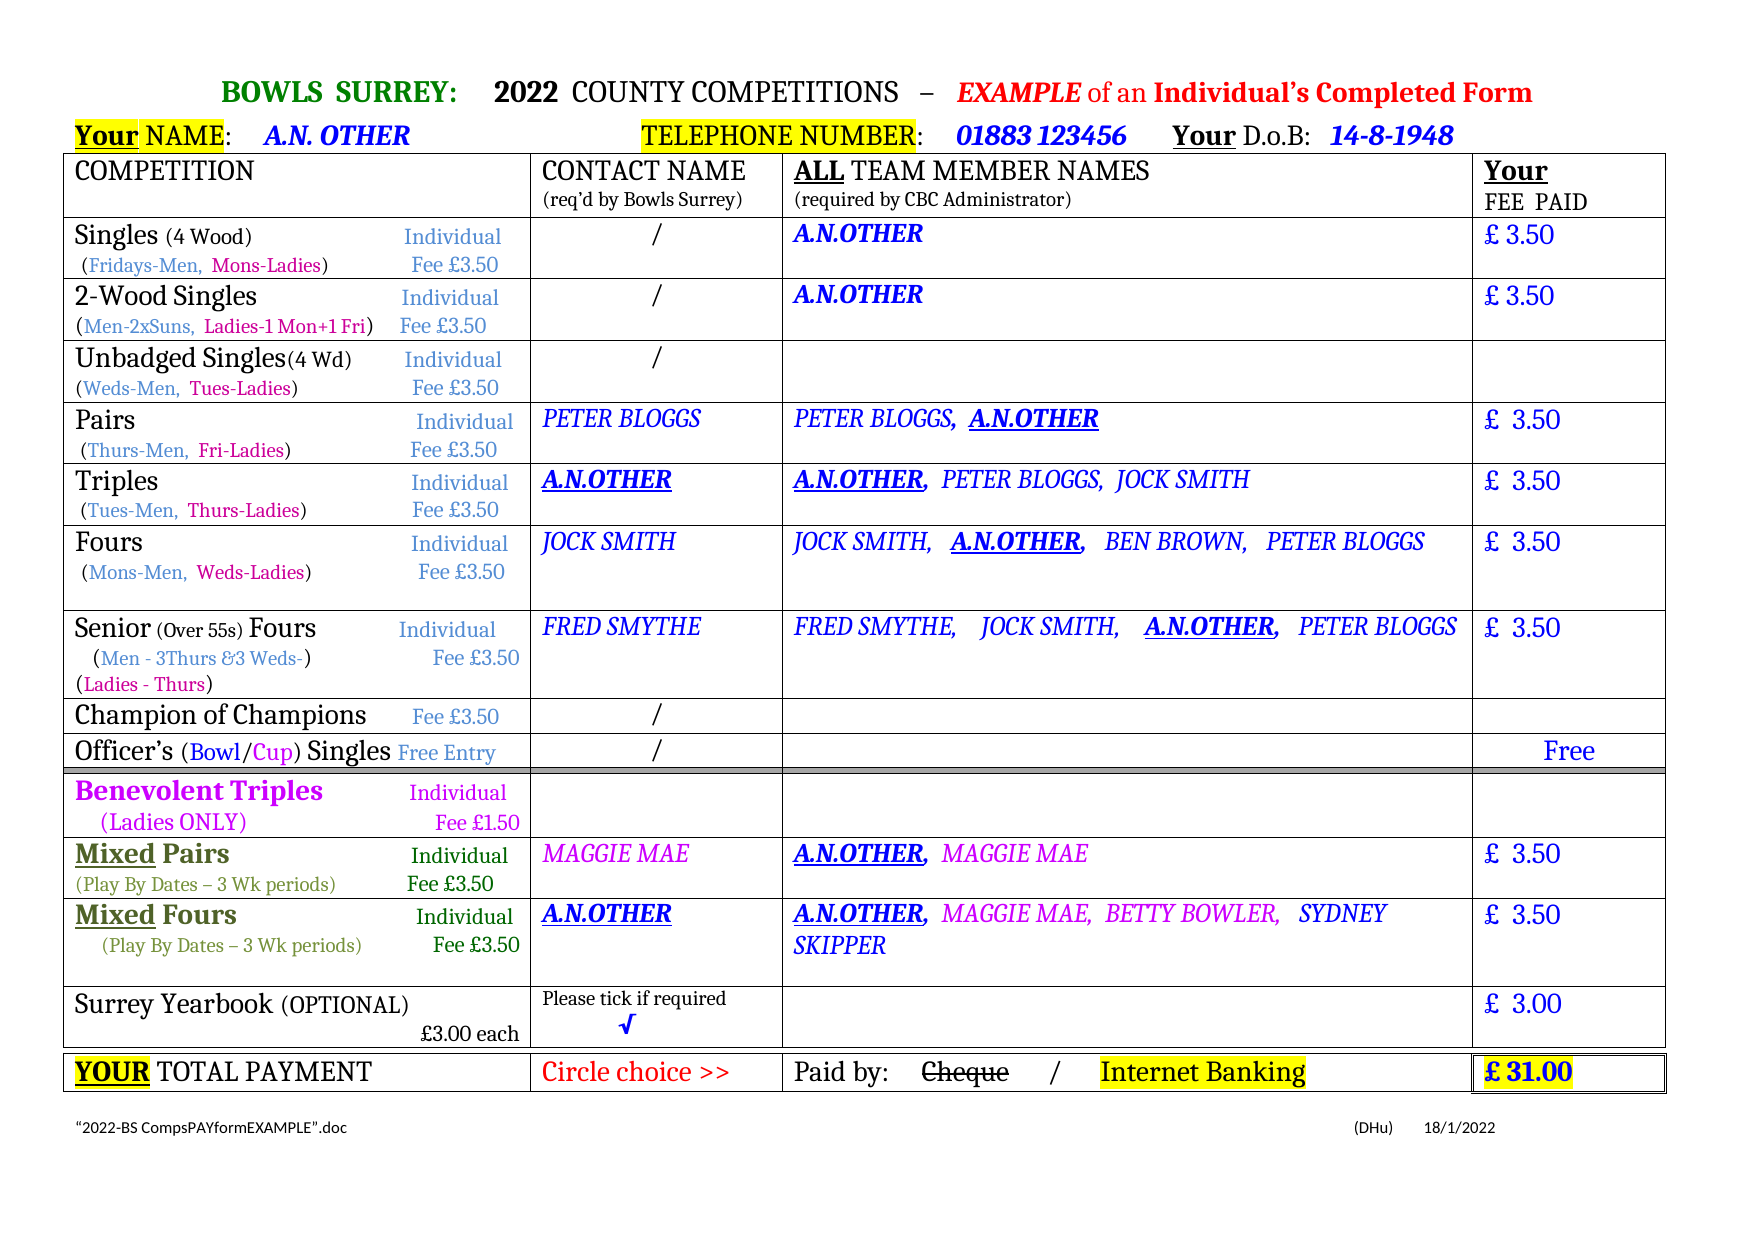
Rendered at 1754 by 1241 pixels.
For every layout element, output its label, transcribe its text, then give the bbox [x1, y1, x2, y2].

table_cell A.N.OTHER [783, 218, 1472, 278]
table_cell £ 3.50 [1473, 611, 1665, 697]
table_cell [783, 987, 1472, 1047]
table_cell Please tick if required √ [531, 987, 782, 1047]
table_cell FRED SMYTHE, JOCK SMITH, A.N.OTHER, PETER BLOGGS [783, 611, 1472, 697]
table_cell A.N.OTHER [531, 899, 782, 986]
table_cell [783, 774, 1472, 837]
table_cell [1473, 699, 1665, 733]
table_cell [1473, 341, 1665, 402]
table_cell PETER BLOGGS, A.N.OTHER [783, 403, 1472, 463]
table_cell JOCK SMITH [531, 526, 782, 610]
table_header £ 31.00 [1474, 1056, 1664, 1091]
table_cell A.N.OTHER, PETER BLOGGS, JOCK SMITH [783, 464, 1472, 524]
table_cell [531, 774, 782, 837]
text Your NAME: A.N. OTHER TELEPHONE NUMBER: 01883 123456 Your D.o.B: 14-8-1948 [916, 119, 1679, 153]
table_cell A.N.OTHER [783, 279, 1472, 340]
table_cell / [531, 279, 782, 340]
table_cell Mixed Pairs Individual (Play By Dates – 3 Wk periods) Fee £3.50 [64, 838, 530, 897]
table_cell [783, 734, 1472, 767]
table_cell Benevolent Triples Individual (Ladies ONLY) Fee £1.50 [64, 774, 530, 837]
table_cell £ 3.50 [1473, 899, 1665, 986]
table_cell [783, 699, 1472, 733]
table_cell JOCK SMITH, A.N.OTHER, BEN BROWN, PETER BLOGGS [783, 526, 1472, 610]
table_cell Senior (Over 55s) Fours Individual (Men - 3Thurs &3 Weds-) Fee £3.50 (Ladies - Thurs) [64, 611, 530, 697]
table_cell / [531, 341, 782, 402]
table_header Circle choice >> [531, 1054, 782, 1091]
table_header Paid by: Cheque / Internet Banking [783, 1054, 1471, 1091]
table_cell Free [1473, 734, 1665, 767]
table_cell Fours Individual (Mons-Men, Weds-Ladies) Fee £3.50 [64, 526, 530, 610]
table_cell PETER BLOGGS [531, 403, 782, 463]
table_cell Mixed Fours Individual (Play By Dates – 3 Wk periods) Fee £3.50 [64, 899, 530, 986]
text Your NAME: A.N. OTHER TELEPHONE NUMBER: 01883 123456 Your D.o.B: 14-8-1948 [224, 119, 641, 153]
table_cell / [531, 699, 782, 733]
table_cell £ 3.50 [1473, 464, 1665, 524]
table_cell Singles (4 Wood) Individual (Fridays-Men, Mons-Ladies) Fee £3.50 [64, 218, 530, 278]
table_cell Surrey Yearbook (OPTIONAL) £3.00 each [64, 987, 530, 1047]
table_cell Unbadged Singles(4 Wd) Individual (Weds-Men, Tues-Ladies) Fee £3.50 [64, 341, 530, 402]
table_cell £ 3.50 [1473, 403, 1665, 463]
table_header CONTACT NAME (req’d by Bowls Surrey) [531, 154, 782, 217]
table_cell £ 3.50 [1473, 838, 1665, 897]
table_cell / [531, 218, 782, 278]
table_cell A.N.OTHER, MAGGIE MAE [783, 838, 1472, 897]
table_cell MAGGIE MAE [531, 838, 782, 897]
table_cell [531, 768, 782, 773]
table_cell Champion of Champions Fee £3.50 [64, 699, 530, 733]
table_cell [783, 341, 1472, 402]
table_cell Officer’s (Bowl/Cup) Singles Free Entry [64, 734, 530, 767]
table_cell £ 3.00 [1473, 987, 1665, 1047]
table_cell £ 3.50 [1473, 279, 1665, 340]
table_cell [1473, 768, 1665, 773]
table_header ALL TEAM MEMBER NAMES (required by CBC Administrator) [783, 154, 1472, 217]
table_header COMPETITION [64, 154, 530, 217]
table_cell FRED SMYTHE [531, 611, 782, 697]
table_cell [783, 768, 1472, 773]
table_header YOUR TOTAL PAYMENT [64, 1054, 530, 1091]
table_cell A.N.OTHER [531, 464, 782, 524]
table_cell £ 3.50 [1473, 218, 1665, 278]
table_cell [64, 768, 530, 773]
table_cell [1473, 774, 1665, 837]
table_cell 2-Wood Singles Individual (Men-2xSuns, Ladies-1 Mon+1 Fri) Fee £3.50 [64, 279, 530, 340]
table_cell / [531, 734, 782, 767]
table_cell £ 3.50 [1473, 526, 1665, 610]
table_header Your FEE PAID [1473, 154, 1665, 217]
table_cell Triples Individual (Tues-Men, Thurs-Ladies) Fee £3.50 [64, 464, 530, 524]
table_cell A.N.OTHER, MAGGIE MAE, BETTY BOWLER, SYDNEY SKIPPER [783, 899, 1472, 986]
table_cell Pairs Individual (Thurs-Men, Fri-Ladies) Fee £3.50 [64, 403, 530, 463]
